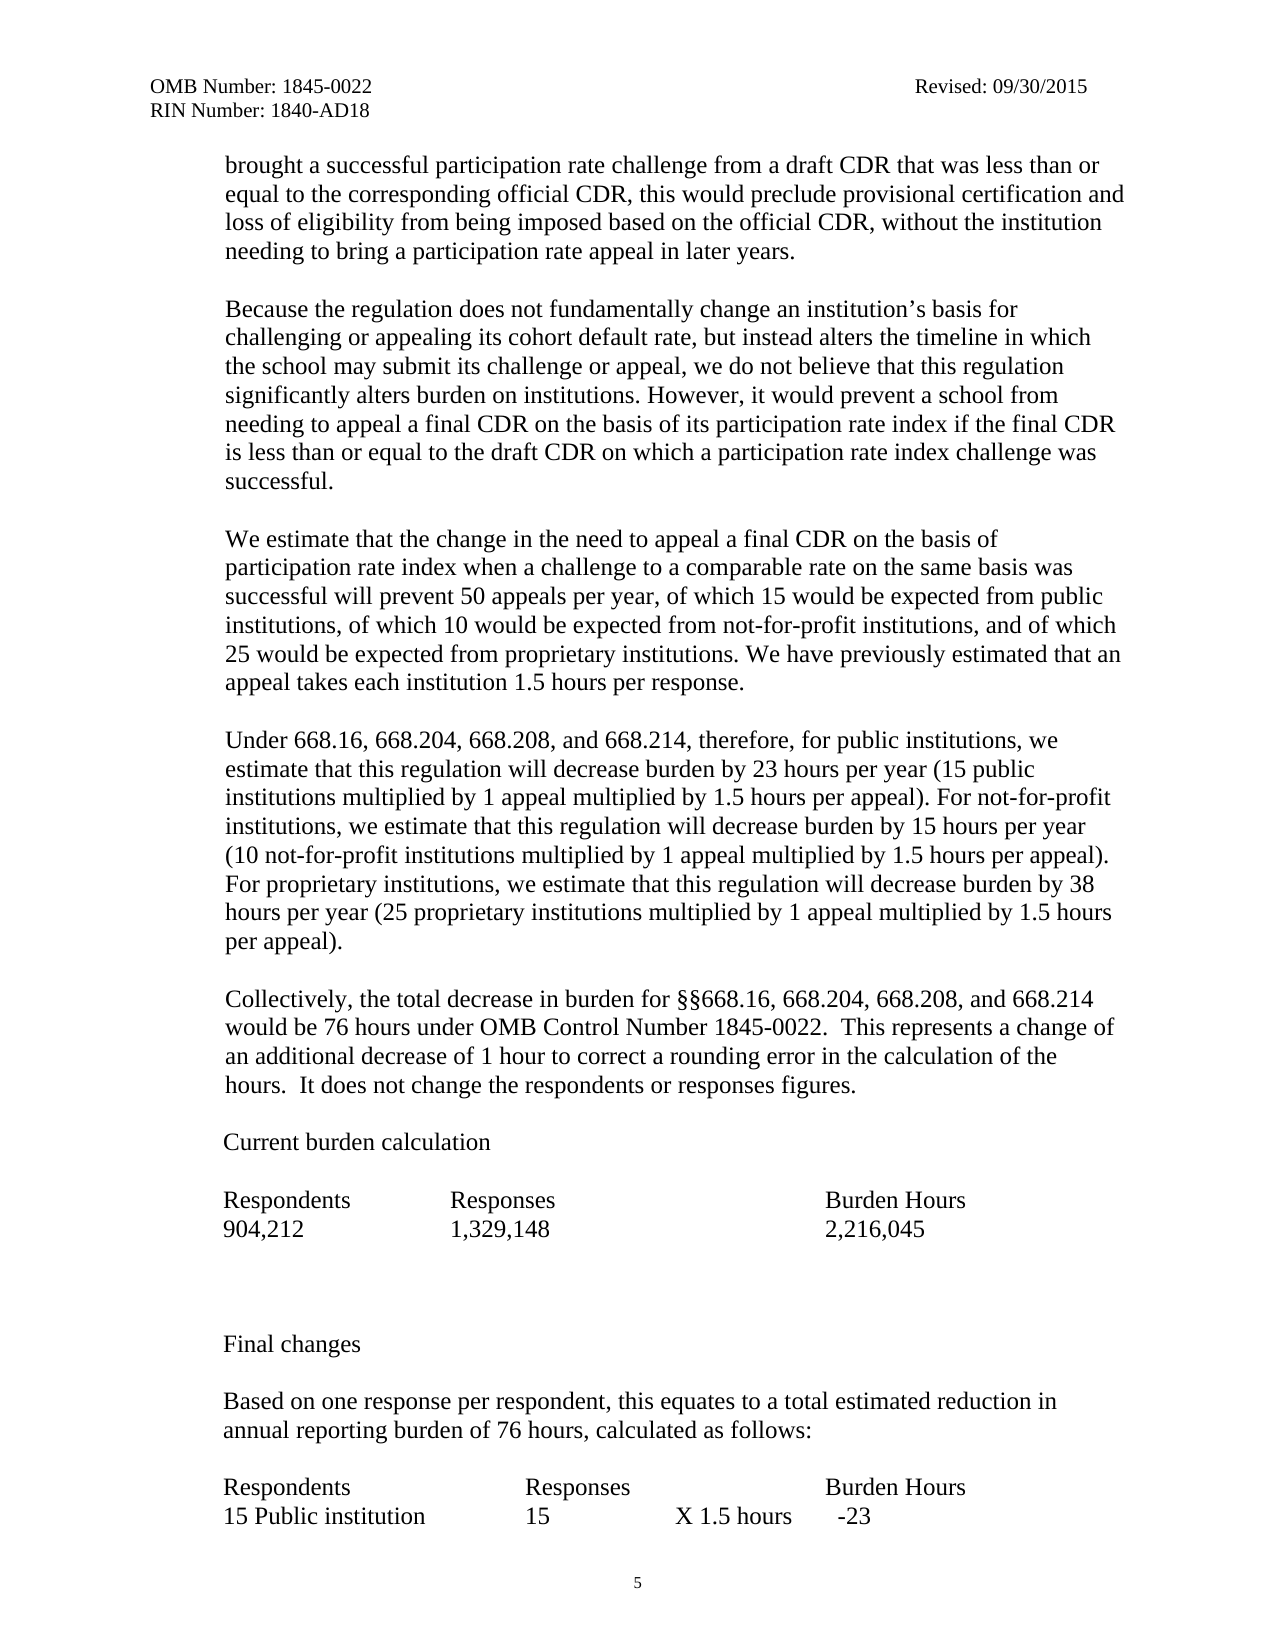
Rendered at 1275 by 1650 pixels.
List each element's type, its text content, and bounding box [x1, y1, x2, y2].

text Final changes [223, 1329, 1125, 1357]
text Respondents Responses Burden Hours [223, 1185, 1125, 1214]
text Based on one response per respondent, this equates to a total estimated reduction in annual reporting burden of 76 hours, calculated as follows: [223, 1386, 1125, 1444]
text 904,212 1,329,148 2,216,045 [223, 1214, 1125, 1242]
text Under 668.16, 668.204, 668.208, and 668.214, therefore, for public institutions, we estimate that this regulation will decrease burden by 23 hours per year (15 public institutions multiplied by 1 appeal multiplied by 1.5 hours per appeal). For not-for-profit institutions, we estimate that this regulation will decrease burden by 15 hours per year (10 not-for-profit institutions multiplied by 1 appeal multiplied by 1.5 hours per appeal). For proprietary institutions, we estimate that this regulation will decrease burden by 38 hours per year (25 proprietary institutions multiplied by 1 appeal multiplied by 1.5 hours per appeal). [225, 725, 1125, 955]
text We estimate that the change in the need to appeal a final CDR on the basis of participation rate index when a challenge to a comparable rate on the same basis was successful will prevent 50 appeals per year, of which 15 would be expected from public institutions, of which 10 would be expected from not-for-profit institutions, and of which 25 would be expected from proprietary institutions. We have previously estimated that an appeal takes each institution 1.5 hours per response. [225, 524, 1125, 696]
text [225, 150, 1125, 265]
text Current burden calculation [223, 1127, 1125, 1156]
text 15 Public institution 15 X 1.5 hours -23 [223, 1501, 1125, 1530]
text Collectively, the total decrease in burden for §§668.16, 668.204, 668.208, and 668.214 would be 76 hours under OMB Control Number 1845-0022. This represents a change of an additional decrease of 1 hour to correct a rounding error in the calculation of the hours. It does not change the respondents or responses figures. [225, 984, 1125, 1099]
text Respondents Responses Burden Hours [223, 1472, 1125, 1501]
text Because the regulation does not fundamentally change an institution’s basis for challenging or appealing its cohort default rate, but instead alters the timeline in which the school may submit its challenge or appeal, we do not believe that this regulation significantly alters burden on institutions. However, it would prevent a school from needing to appeal a final CDR on the basis of its participation rate index if the final CDR is less than or equal to the draft CDR on which a participation rate index challenge was successful. [225, 294, 1125, 495]
